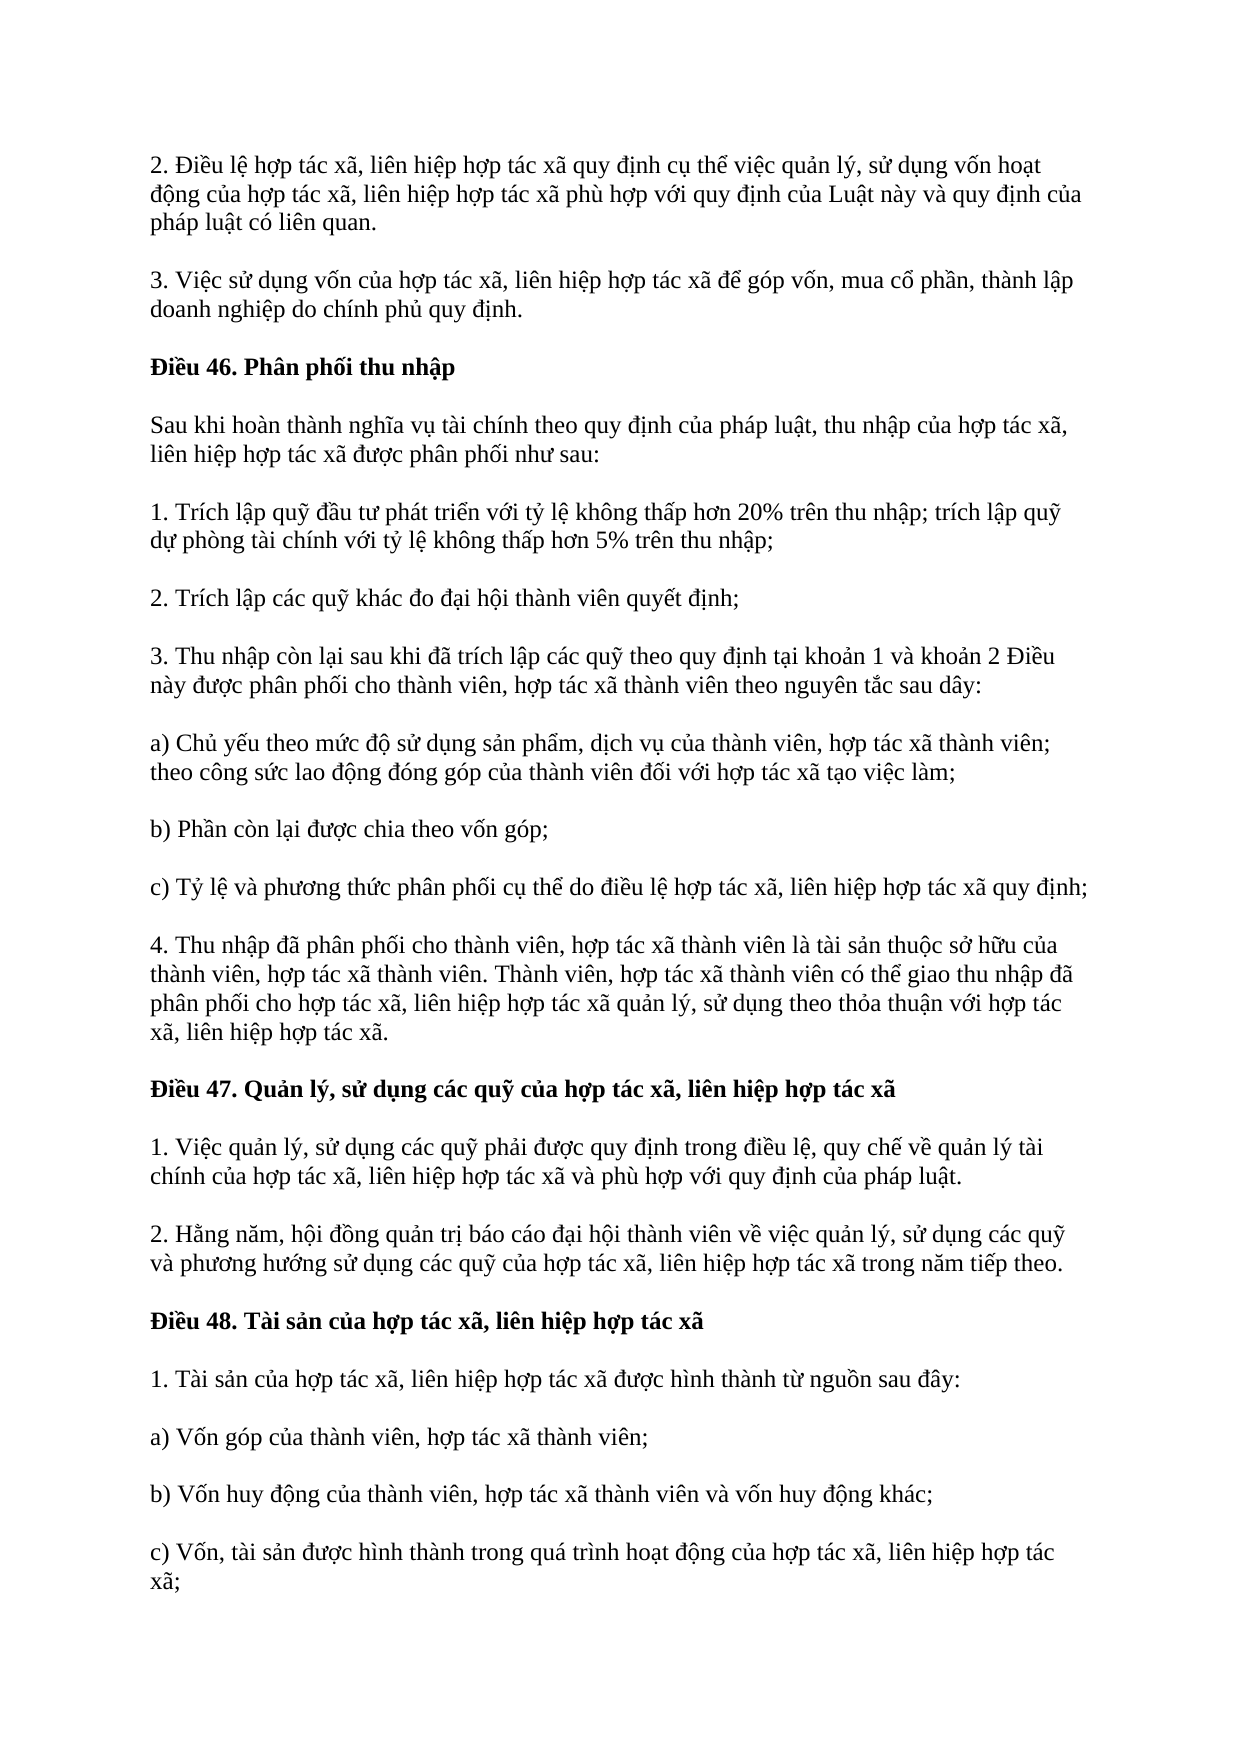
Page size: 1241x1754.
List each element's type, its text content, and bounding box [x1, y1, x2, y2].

text 2. Trích lập các quỹ khác đo đại hội thành viên quyết định; [150, 583, 1090, 612]
text c) Vốn, tài sản được hình thành trong quá trình hoạt động của hợp tác xã, liên hiệp hợp tác xã; [150, 1537, 1090, 1595]
text 4. Thu nhập đã phân phối cho thành viên, hợp tác xã thành viên là tài sản thuộc sở hữu của thành viên, hợp tác xã thành viên. Thành viên, hợp tác xã thành viên có thể giao thu nhập đã phân phối cho hợp tác xã, liên hiệp hợp tác xã quản lý, sử dụng theo thỏa thuận với hợp tác xã, liên hiệp hợp tác xã. [150, 930, 1090, 1045]
text a) Vốn góp của thành viên, hợp tác xã thành viên; [150, 1422, 1090, 1450]
text b) Vốn huy động của thành viên, hợp tác xã thành viên và vốn huy động khác; [150, 1479, 1090, 1508]
text c) Tỷ lệ và phương thức phân phối cụ thể do điều lệ hợp tác xã, liên hiệp hợp tác xã quy định; [150, 872, 1090, 901]
text Sau khi hoàn thành nghĩa vụ tài chính theo quy định của pháp luật, thu nhập của hợp tác xã, liên hiệp hợp tác xã được phân phối như sau: [150, 410, 1090, 467]
text a) Chủ yếu theo mức độ sử dụng sản phẩm, dịch vụ của thành viên, hợp tác xã thành viên; theo công sức lao động đóng góp của thành viên đối với hợp tác xã tạo việc làm; [150, 728, 1090, 785]
text 1. Tài sản của hợp tác xã, liên hiệp hợp tác xã được hình thành từ nguồn sau đây: [150, 1364, 1090, 1392]
text 2. Điều lệ hợp tác xã, liên hiệp hợp tác xã quy định cụ thể việc quản lý, sử dụng vốn hoạt động của hợp tác xã, liên hiệp hợp tác xã phù hợp với quy định của Luật này và quy định của pháp luật có liên quan. [150, 150, 1090, 236]
text Điều 48. Tài sản của hợp tác xã, liên hiệp hợp tác xã [150, 1306, 1090, 1334]
text Điều 47. Quản lý, sử dụng các quỹ của hợp tác xã, liên hiệp hợp tác xã [150, 1074, 1090, 1103]
text 2. Hằng năm, hội đồng quản trị báo cáo đại hội thành viên về việc quản lý, sử dụng các quỹ và phương hướng sử dụng các quỹ của hợp tác xã, liên hiệp hợp tác xã trong năm tiếp theo. [150, 1219, 1090, 1277]
text Điều 46. Phân phối thu nhập [150, 352, 1090, 381]
text 3. Thu nhập còn lại sau khi đã trích lập các quỹ theo quy định tại khoản 1 và khoản 2 Điều này được phân phối cho thành viên, hợp tác xã thành viên theo nguyên tắc sau dây: [150, 641, 1090, 699]
text 1. Trích lập quỹ đầu tư phát triển với tỷ lệ không thấp hơn 20% trên thu nhập; trích lập quỹ dự phòng tài chính với tỷ lệ không thấp hơn 5% trên thu nhập; [150, 497, 1090, 554]
text b) Phần còn lại được chia theo vốn góp; [150, 814, 1090, 843]
text 3. Việc sử dụng vốn của hợp tác xã, liên hiệp hợp tác xã để góp vốn, mua cổ phần, thành lập doanh nghiệp do chính phủ quy định. [150, 265, 1090, 323]
text 1. Việc quản lý, sử dụng các quỹ phải được quy định trong điều lệ, quy chế về quản lý tài chính của hợp tác xã, liên hiệp hợp tác xã và phù hợp với quy định của pháp luật. [150, 1132, 1090, 1190]
